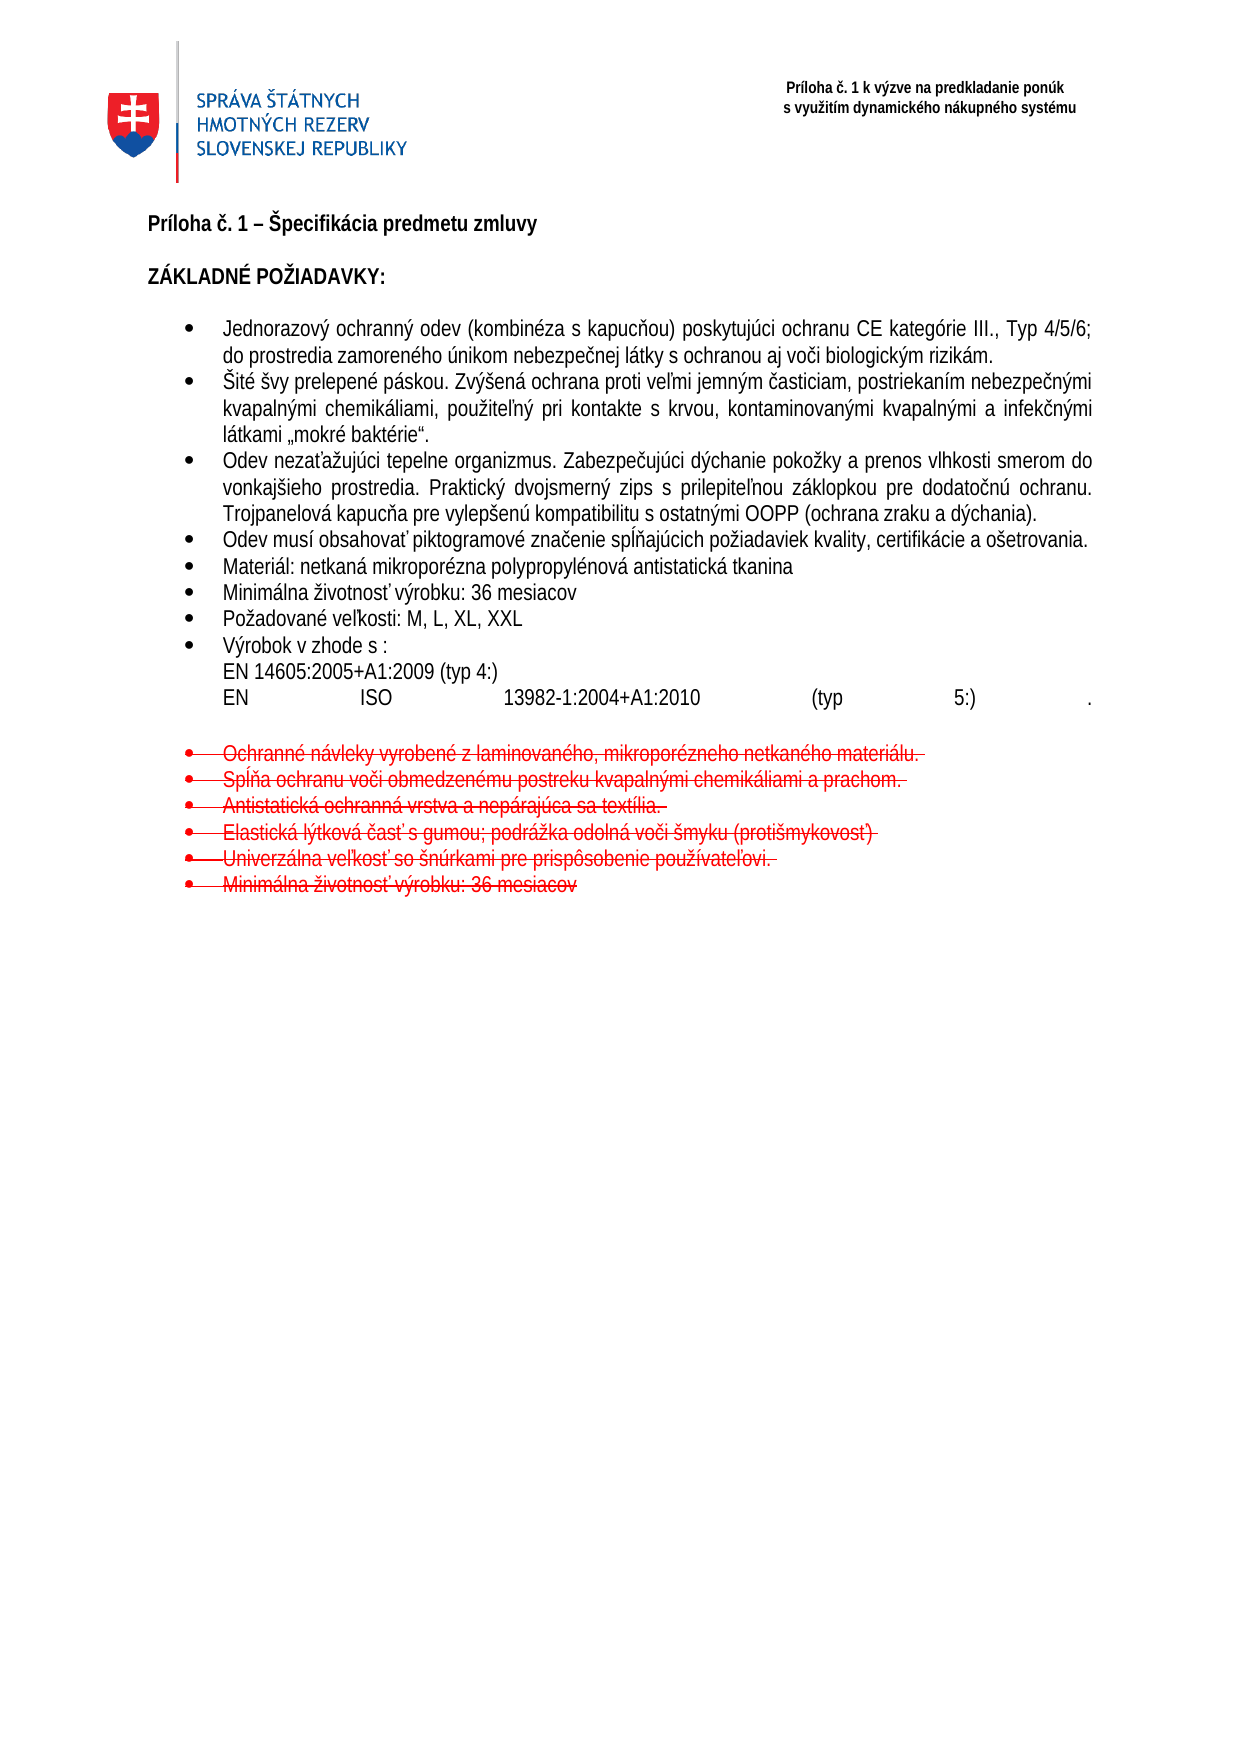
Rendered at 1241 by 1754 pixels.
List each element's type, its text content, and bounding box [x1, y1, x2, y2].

list Elastická lýtková časť s gumou; podrážka odolná voči šmyku (protišmykovosť) [185, 818, 1093, 845]
list Antistatická ochranná vrstva a nepárajúca sa textília. [185, 792, 1093, 818]
text Príloha č. 1 – Špecifikácia predmetu zmluvy [148, 210, 1093, 236]
list Výrobok v zhode s : [185, 632, 1093, 658]
list EN ISO 13982-1:2004+A1:2010 (typ 5:) . [223, 684, 1093, 739]
text ZÁKLADNÉ POŽIADAVKY: [148, 263, 1093, 289]
list Materiál: netkaná mikroporézna polypropylénová antistatická tkanina [185, 553, 1093, 579]
list Odev musí obsahovať piktogramové značenie spĺňajúcich požiadaviek kvality, certifikácie a ošetrovania. [185, 526, 1093, 553]
list Minimálna životnosť výrobku: 36 mesiacov [185, 871, 1093, 898]
list Ochranné návleky vyrobené z laminovaného, mikroporézneho netkaného materiálu. [185, 739, 1093, 766]
list Šité švy prelepené páskou. Zvýšená ochrana proti veľmi jemným časticiam, postriekaním nebezpečnými kvapalnými chemikáliami, použiteľný pri kontakte s krvou, kontaminovanými kvapalnými a infekčnými látkami „mokré baktérie“. [185, 368, 1093, 447]
list Spĺňa ochranu voči obmedzenému postreku kvapalnými chemikáliami a prachom. [185, 766, 1093, 792]
list Jednorazový ochranný odev (kombinéza s kapucňou) poskytujúci ochranu CE kategórie III., Typ 4/5/6; do prostredia zamoreného únikom nebezpečnej látky s ochranou aj voči biologickým rizikám. [185, 315, 1093, 368]
list Minimálna životnosť výrobku: 36 mesiacov [185, 579, 1093, 605]
list Požadované veľkosti: M, L, XL, XXL [185, 605, 1093, 632]
list Odev nezaťažujúci tepelne organizmus. Zabezpečujúci dýchanie pokožky a prenos vlhkosti smerom do vonkajšieho prostredia. Praktický dvojsmerný zips s prilepiteľnou záklopkou pre dodatočnú ochranu. Trojpanelová kapucňa pre vylepšenú kompatibilitu s ostatnými OOPP (ochrana zraku a dýchania). [185, 447, 1093, 526]
picture [56, 41, 461, 207]
list Univerzálna veľkosť so šnúrkami pre prispôsobenie používateľovi. [185, 845, 1093, 871]
list EN 14605:2005+A1:2009 (typ 4:) [223, 658, 1093, 684]
